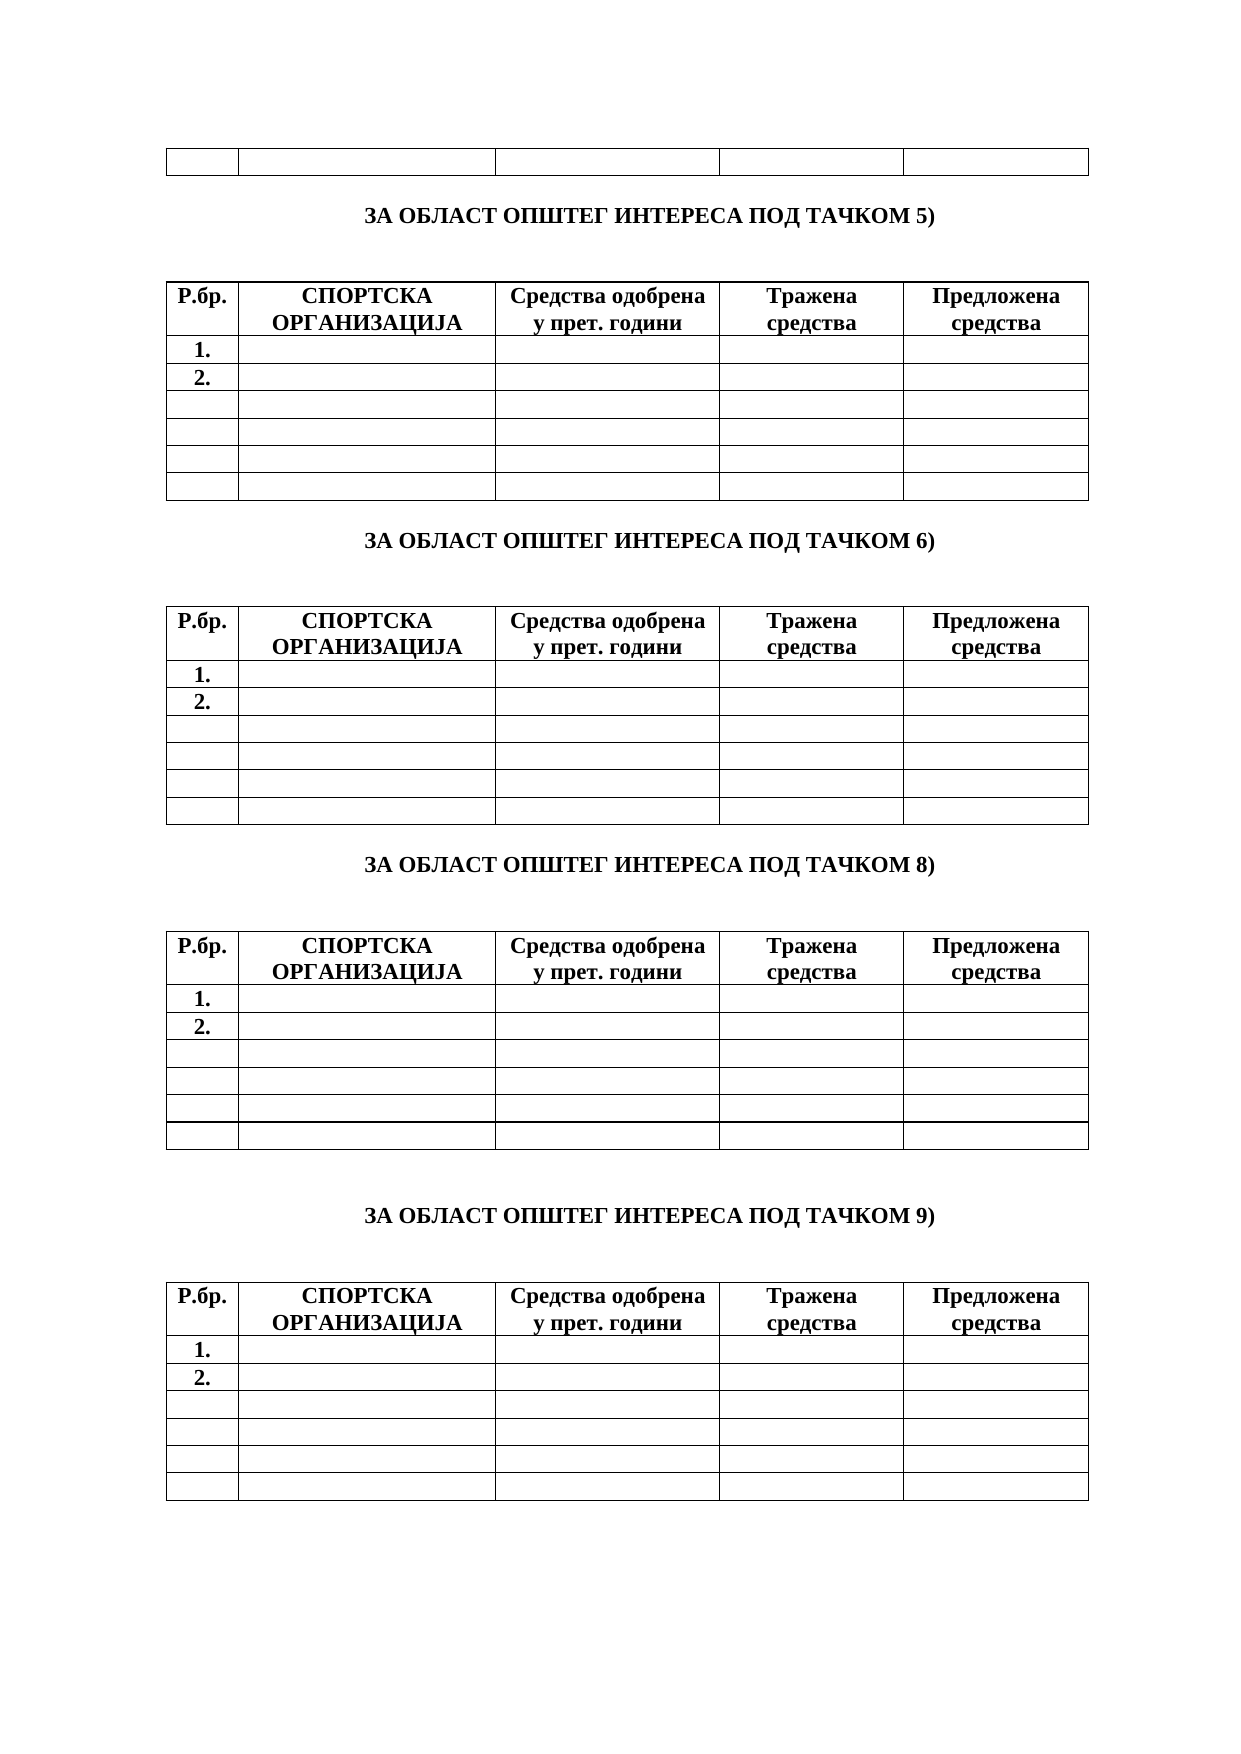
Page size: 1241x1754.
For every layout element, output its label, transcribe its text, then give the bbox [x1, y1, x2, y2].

table_cell [720, 1473, 903, 1500]
table_cell [904, 1123, 1088, 1149]
table_cell [167, 1391, 238, 1417]
table_cell [239, 1364, 495, 1390]
table_cell [496, 391, 719, 417]
table_cell [720, 716, 903, 742]
table_cell [496, 688, 719, 714]
table_cell [239, 743, 495, 769]
table_header Р.бр. [167, 1283, 238, 1335]
text ЗА ОБЛАСТ ОПШТЕГ ИНТЕРЕСА ПОД ТАЧКОМ 9) [177, 1202, 1122, 1229]
table_cell [239, 1473, 495, 1500]
table_cell [720, 770, 903, 797]
table_cell [496, 1391, 719, 1417]
table_cell [239, 770, 495, 797]
table_cell [720, 1391, 903, 1417]
table_cell [496, 419, 719, 445]
table_cell [239, 1419, 495, 1445]
table_cell [496, 446, 719, 472]
text ЗА ОБЛАСТ ОПШТЕГ ИНТЕРЕСА ПОД ТАЧКОМ 6) [177, 527, 1122, 553]
table_cell [720, 1364, 903, 1390]
table_cell [496, 473, 719, 499]
table_cell [239, 1391, 495, 1417]
table_cell [239, 798, 495, 824]
table_cell [167, 446, 238, 472]
table_cell [239, 1123, 495, 1149]
table_cell [720, 985, 903, 1012]
table_cell [720, 661, 903, 687]
table_cell [239, 716, 495, 742]
table_cell [904, 1473, 1088, 1500]
table_cell [904, 661, 1088, 687]
table_cell [239, 661, 495, 687]
table_cell [496, 1040, 719, 1067]
table_cell [496, 1364, 719, 1390]
table_cell [904, 149, 1088, 175]
table_cell [720, 391, 903, 417]
table_cell [496, 1123, 719, 1149]
table_header Средства одобрена у прет. години [496, 932, 719, 984]
table_cell [239, 1068, 495, 1094]
table_header Средства одобрена у прет. години [496, 1283, 719, 1335]
table_cell [239, 1336, 495, 1363]
table_cell [720, 1336, 903, 1363]
table_cell [239, 336, 495, 363]
table_cell [904, 1068, 1088, 1094]
table_header Предложена средства [904, 932, 1088, 984]
table_cell [720, 336, 903, 363]
table_cell [904, 1040, 1088, 1067]
table_cell [904, 1364, 1088, 1390]
table_header СПОРТСКА ОРГАНИЗАЦИЈА [239, 283, 495, 335]
table_cell [167, 1095, 238, 1121]
table_cell [496, 985, 719, 1012]
table_cell [167, 770, 238, 797]
table_cell [720, 1013, 903, 1039]
table_cell 2. [167, 688, 238, 714]
table_cell [720, 743, 903, 769]
table_cell [239, 985, 495, 1012]
table_cell 2. [167, 1364, 238, 1390]
table_cell [720, 364, 903, 390]
table_cell [720, 1068, 903, 1094]
table_cell [904, 716, 1088, 742]
table_header СПОРТСКА ОРГАНИЗАЦИЈА [239, 607, 495, 660]
table_cell [239, 149, 495, 175]
table_cell [239, 391, 495, 417]
table_cell [167, 1446, 238, 1472]
table_cell [496, 1419, 719, 1445]
table_cell [167, 1123, 238, 1149]
table_header Предложена средства [904, 283, 1088, 335]
table_cell [496, 1473, 719, 1500]
table_cell [904, 473, 1088, 499]
table_header Р.бр. [167, 932, 238, 984]
table_cell [904, 1446, 1088, 1472]
table_cell [239, 1446, 495, 1472]
table_cell [904, 798, 1088, 824]
table_cell [167, 419, 238, 445]
table_header СПОРТСКА ОРГАНИЗАЦИЈА [239, 1283, 495, 1335]
table_cell [496, 1446, 719, 1472]
table_cell 1. [167, 985, 238, 1012]
table_cell [496, 336, 719, 363]
table_cell [239, 1095, 495, 1121]
table_header Тражена средства [720, 283, 903, 335]
table_cell [904, 770, 1088, 797]
table_cell [239, 473, 495, 499]
table_header Средства одобрена у прет. години [496, 607, 719, 660]
table_cell [239, 1013, 495, 1039]
text ЗА ОБЛАСТ ОПШТЕГ ИНТЕРЕСА ПОД ТАЧКОМ 8) [177, 852, 1122, 878]
table_cell 1. [167, 1336, 238, 1363]
table_cell [496, 661, 719, 687]
table_cell [904, 1391, 1088, 1417]
table_cell [720, 1123, 903, 1149]
table_cell [720, 688, 903, 714]
table_cell [496, 1013, 719, 1039]
table_cell [167, 798, 238, 824]
table_cell [904, 364, 1088, 390]
table_cell [720, 473, 903, 499]
table_cell [239, 688, 495, 714]
table_cell [904, 1095, 1088, 1121]
table_cell [167, 1040, 238, 1067]
table_cell [167, 743, 238, 769]
table_cell [904, 985, 1088, 1012]
table_cell [904, 446, 1088, 472]
table_cell 2. [167, 364, 238, 390]
table_cell [167, 1419, 238, 1445]
table_cell [239, 1040, 495, 1067]
table_cell 1. [167, 336, 238, 363]
table_cell [904, 688, 1088, 714]
table_cell 2. [167, 1013, 238, 1039]
table_cell 1. [167, 661, 238, 687]
table_cell [496, 1095, 719, 1121]
table_cell [239, 364, 495, 390]
table_cell [904, 1013, 1088, 1039]
table_header Предложена средства [904, 1283, 1088, 1335]
table_cell [239, 419, 495, 445]
table_cell [904, 391, 1088, 417]
table_cell [167, 391, 238, 417]
table_header Р.бр. [167, 283, 238, 335]
table_cell [904, 743, 1088, 769]
table_header Средства одобрена у прет. години [496, 283, 719, 335]
table_cell [167, 716, 238, 742]
table_cell [904, 336, 1088, 363]
table_cell [496, 1336, 719, 1363]
table_header Тражена средства [720, 607, 903, 660]
text ЗА ОБЛАСТ ОПШТЕГ ИНТЕРЕСА ПОД ТАЧКОМ 5) [177, 202, 1122, 229]
table_cell [720, 1446, 903, 1472]
table_cell [720, 149, 903, 175]
table_cell [496, 743, 719, 769]
table_cell [496, 770, 719, 797]
table_header Тражена средства [720, 1283, 903, 1335]
table_header СПОРТСКА ОРГАНИЗАЦИЈА [239, 932, 495, 984]
table_header Тражена средства [720, 932, 903, 984]
table_cell [167, 1068, 238, 1094]
table_cell [167, 149, 238, 175]
table_cell [720, 1095, 903, 1121]
table_cell [904, 1336, 1088, 1363]
table_cell [904, 1419, 1088, 1445]
table_header Р.бр. [167, 607, 238, 660]
table_cell [720, 446, 903, 472]
table_cell [720, 1419, 903, 1445]
table_cell [496, 716, 719, 742]
table_cell [496, 1068, 719, 1094]
table_cell [167, 473, 238, 499]
table_cell [239, 446, 495, 472]
table_cell [496, 149, 719, 175]
table_cell [720, 1040, 903, 1067]
table_cell [720, 419, 903, 445]
table_header Предложена средства [904, 607, 1088, 660]
table_cell [720, 798, 903, 824]
table_cell [496, 364, 719, 390]
table_cell [167, 1473, 238, 1500]
table_cell [904, 419, 1088, 445]
table_cell [496, 798, 719, 824]
